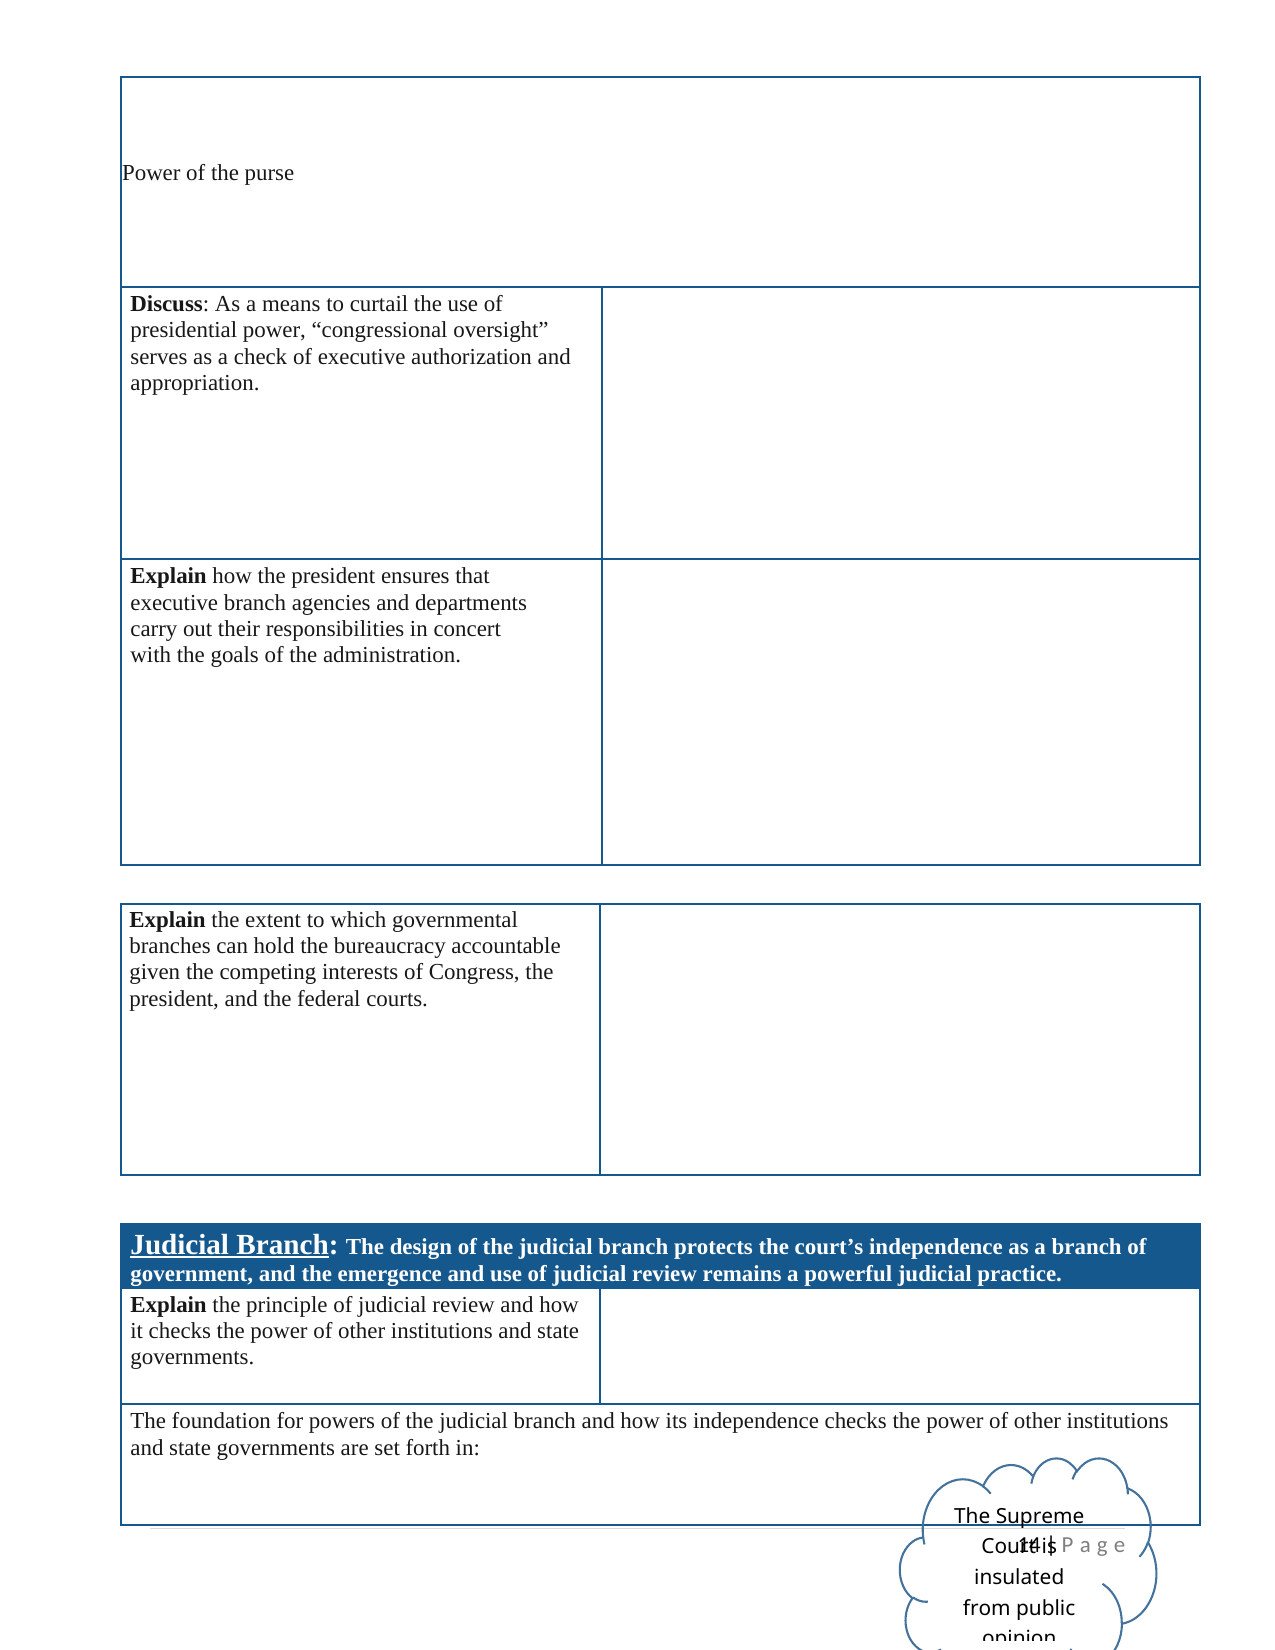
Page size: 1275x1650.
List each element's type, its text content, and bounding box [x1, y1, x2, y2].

table_cell [603, 288, 1199, 558]
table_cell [122, 1405, 1199, 1524]
table_header Explain the extent to which governmental branches can hold the bureaucracy accountable given the competing interests of Congress, the president, and the federal courts. [122, 905, 599, 1174]
table_cell [601, 1289, 1199, 1403]
table_cell [603, 560, 1199, 864]
table_cell Explain how the president ensures that executive branch agencies and departments carry out their responsibilities in concert with the goals of the administration. [122, 560, 601, 864]
table_cell Discuss: As a means to curtail the use of presidential power, “congressional oversight” serves as a check of executive authorization and appropriation. [122, 288, 601, 558]
table_header [601, 905, 1199, 1174]
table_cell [122, 78, 1199, 286]
table_header Judicial Branch: The design of the judicial branch protects the court’s independence as a branch of government, and the emergence and use of judicial review remains a powerful judicial practice. [122, 1225, 1199, 1287]
table_cell Explain the principle of judicial review and how it checks the power of other institutions and state governments. [122, 1289, 599, 1403]
